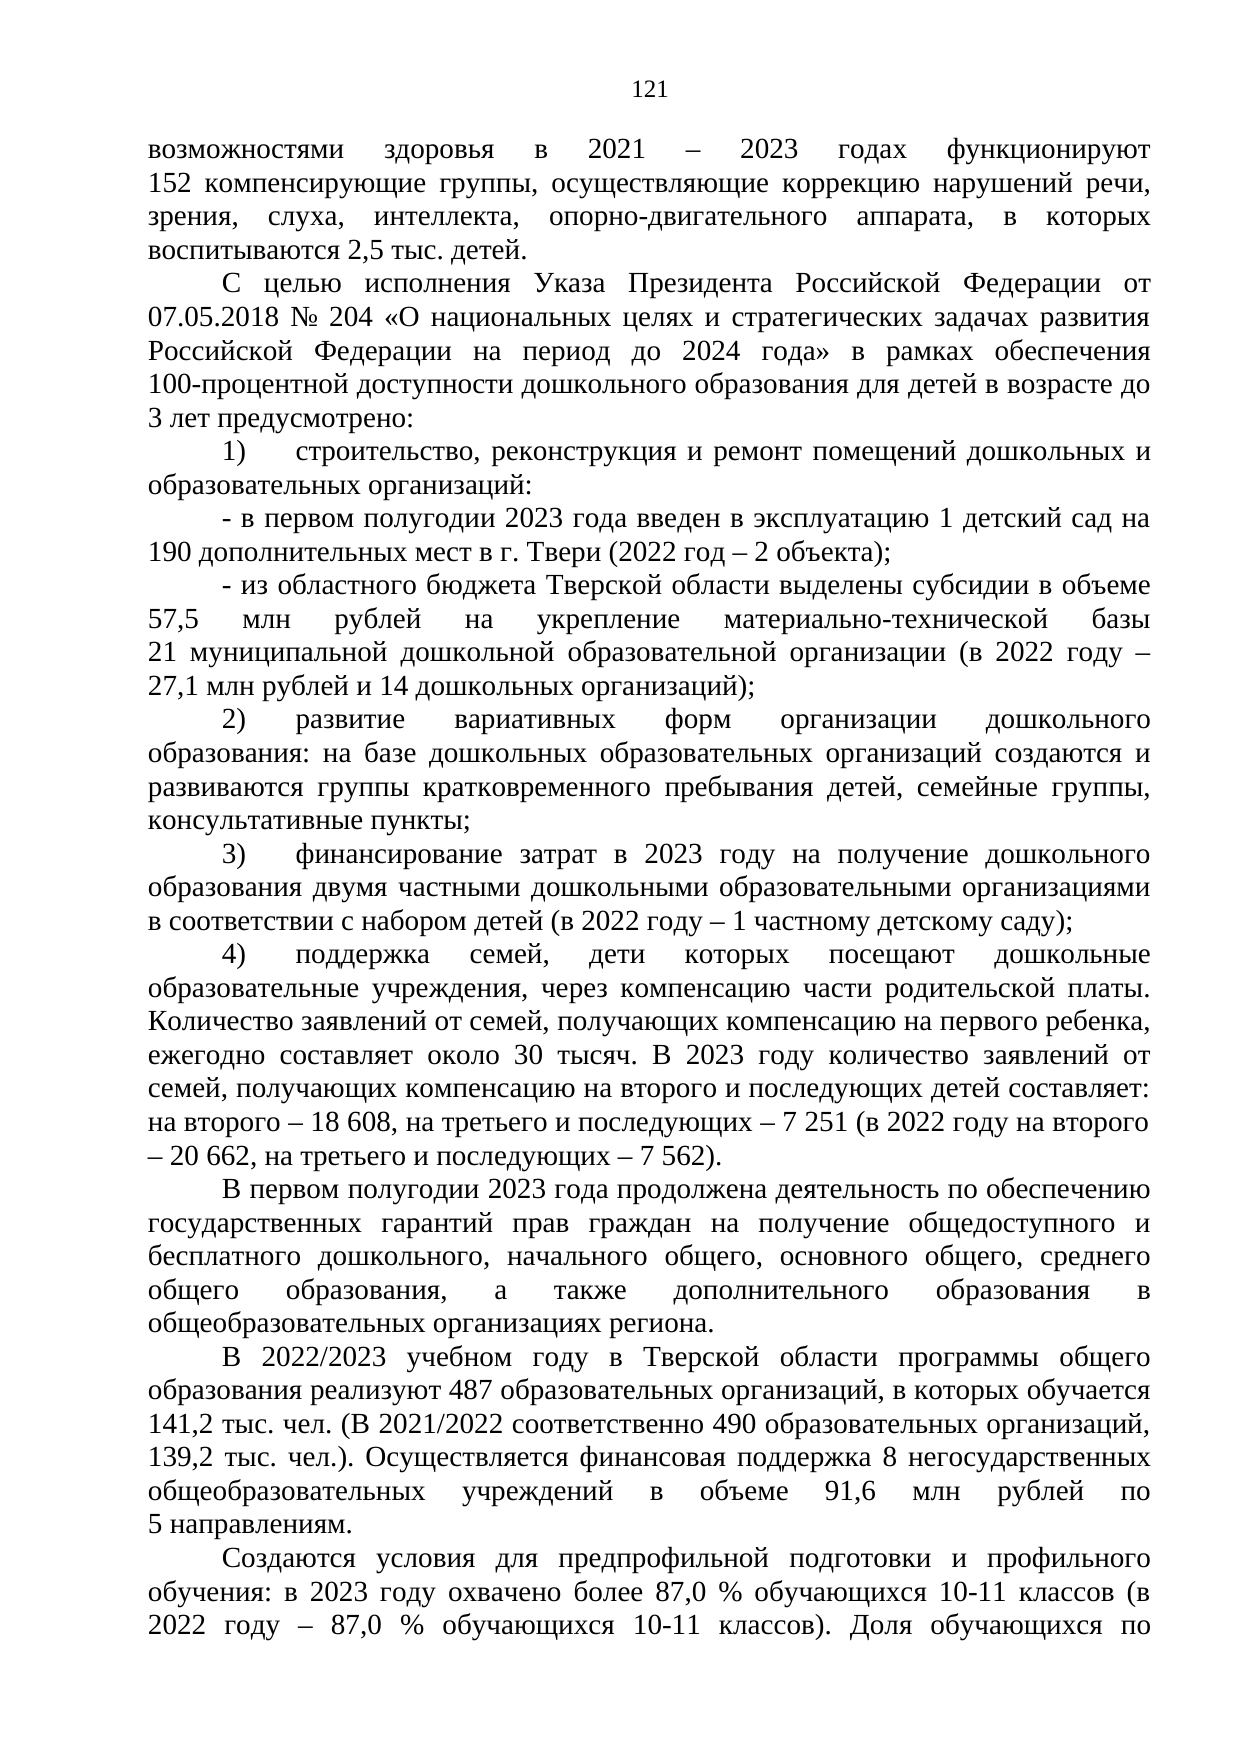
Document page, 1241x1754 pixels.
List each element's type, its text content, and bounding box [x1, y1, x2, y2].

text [148, 131, 1152, 266]
text 1) строительство, реконструкция и ремонт помещений дошкольных и образовательных организаций: [148, 433, 1152, 500]
text 2) развитие вариативных форм организации дошкольного образования: на базе дошкольных образовательных организаций создаются и развиваются группы кратковременного пребывания детей, семейные группы, консультативные пункты; [148, 702, 1152, 836]
text 4) поддержка семей, дети которых посещают дошкольные образовательные учреждения, через компенсацию части родительской платы. Количество заявлений от семей, получающих компенсацию на первого ребенка, ежегодно составляет около 30 тысяч. В 2023 году количество заявлений от семей, получающих компенсацию на второго и последующих детей составляет: на второго – 18 608, на третьего и последующих – 7 251 (в 2022 году на второго – 20 662, на третьего и последующих – 7 562). [148, 936, 1152, 1171]
text В 2022/2023 учебном году в Тверской области программы общего образования реализуют 487 образовательных организаций, в которых обучается 141,2 тыс. чел. (В 2021/2022 соответственно 490 образовательных организаций, 139,2 тыс. чел.). Осуществляется финансовая поддержка 8 негосударственных общеобразовательных учреждений в объеме 91,6 млн рублей по 5 направлениям. [148, 1339, 1152, 1540]
text С целью исполнения Указа Президента Российской Федерации от 07.05.2018 № 204 «О национальных целях и стратегических задачах развития Российской Федерации на период до 2024 года» в рамках обеспечения 100-процентной доступности дошкольного образования для детей в возрасте до 3 лет предусмотрено: [148, 266, 1152, 433]
text 3) финансирование затрат в 2023 году на получение дошкольного образования двумя частными дошкольными образовательными организациями в соответствии с набором детей (в 2022 году – 1 частному детскому саду); [148, 836, 1152, 936]
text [148, 1540, 1152, 1641]
text - в первом полугодии 2023 года введен в эксплуатацию 1 детский сад на 190 дополнительных мест в г. Твери (2022 год – 2 объекта); [148, 500, 1152, 567]
text - из областного бюджета Тверской области выделены субсидии в объеме 57,5 млн рублей на укрепление материально-технической базы 21 муниципальной дошкольной образовательной организации (в 2022 году – 27,1 млн рублей и 14 дошкольных организаций); [148, 567, 1152, 702]
text В первом полугодии 2023 года продолжена деятельность по обеспечению государственных гарантий прав граждан на получение общедоступного и бесплатного дошкольного, начального общего, основного общего, среднего общего образования, а также дополнительного образования в общеобразовательных организациях региона. [148, 1171, 1152, 1339]
